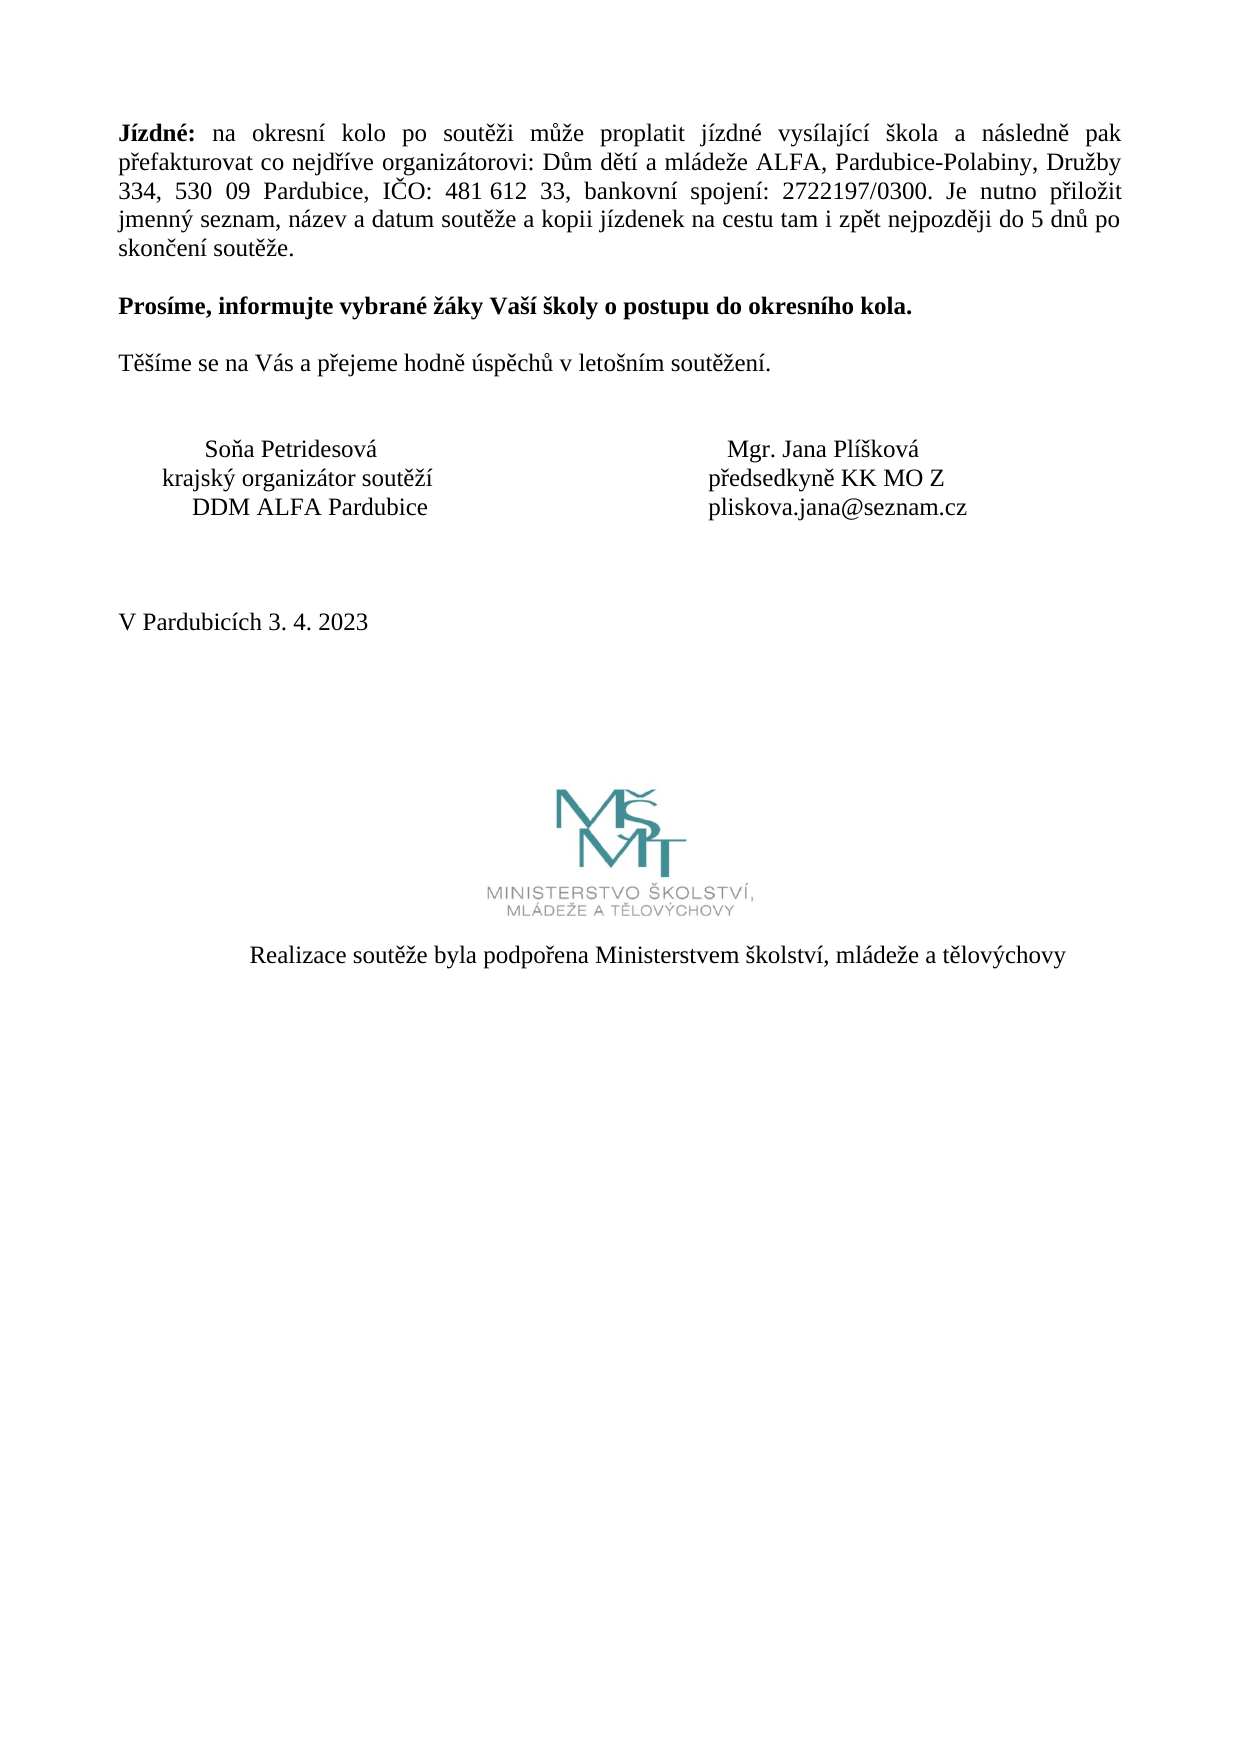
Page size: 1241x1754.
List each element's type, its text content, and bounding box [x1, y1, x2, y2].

text Těšíme se na Vás a přejeme hodně úspěchů v letošním soutěžení. [118, 348, 1122, 377]
text krajský organizátor soutěží předsedkyně KK MO Z [118, 463, 1122, 492]
text Jízdné: na okresní kolo po soutěži může proplatit jízdné vysílající škola a následně pak přefakturovat co nejdříve organizátorovi: Dům dětí a mládeže ALFA, Pardubice-Polabiny, Družby 334, 530 09 Pardubice, IČO: 481 612 33, bankovní spojení: 2722197/0300. Je nutno přiložit jmenný seznam, název a datum soutěže a kopii jízdenek na cestu tam i zpět nejpozději do 5 dnů po skončení soutěže. [118, 118, 1122, 262]
picture [473, 779, 767, 926]
text DDM ALFA Pardubice pliskova.jana@seznam.cz [118, 492, 1122, 549]
text Prosíme, informujte vybrané žáky Vaší školy o postupu do okresního kola. [118, 291, 1122, 319]
text Realizace soutěže byla podpořena Ministerstvem školství, mládeže a tělovýchovy [118, 940, 1122, 969]
text Soňa Petridesová Mgr. Jana Plíšková [118, 434, 1122, 463]
text V Pardubicích 3. 4. 2023 [118, 607, 1122, 636]
